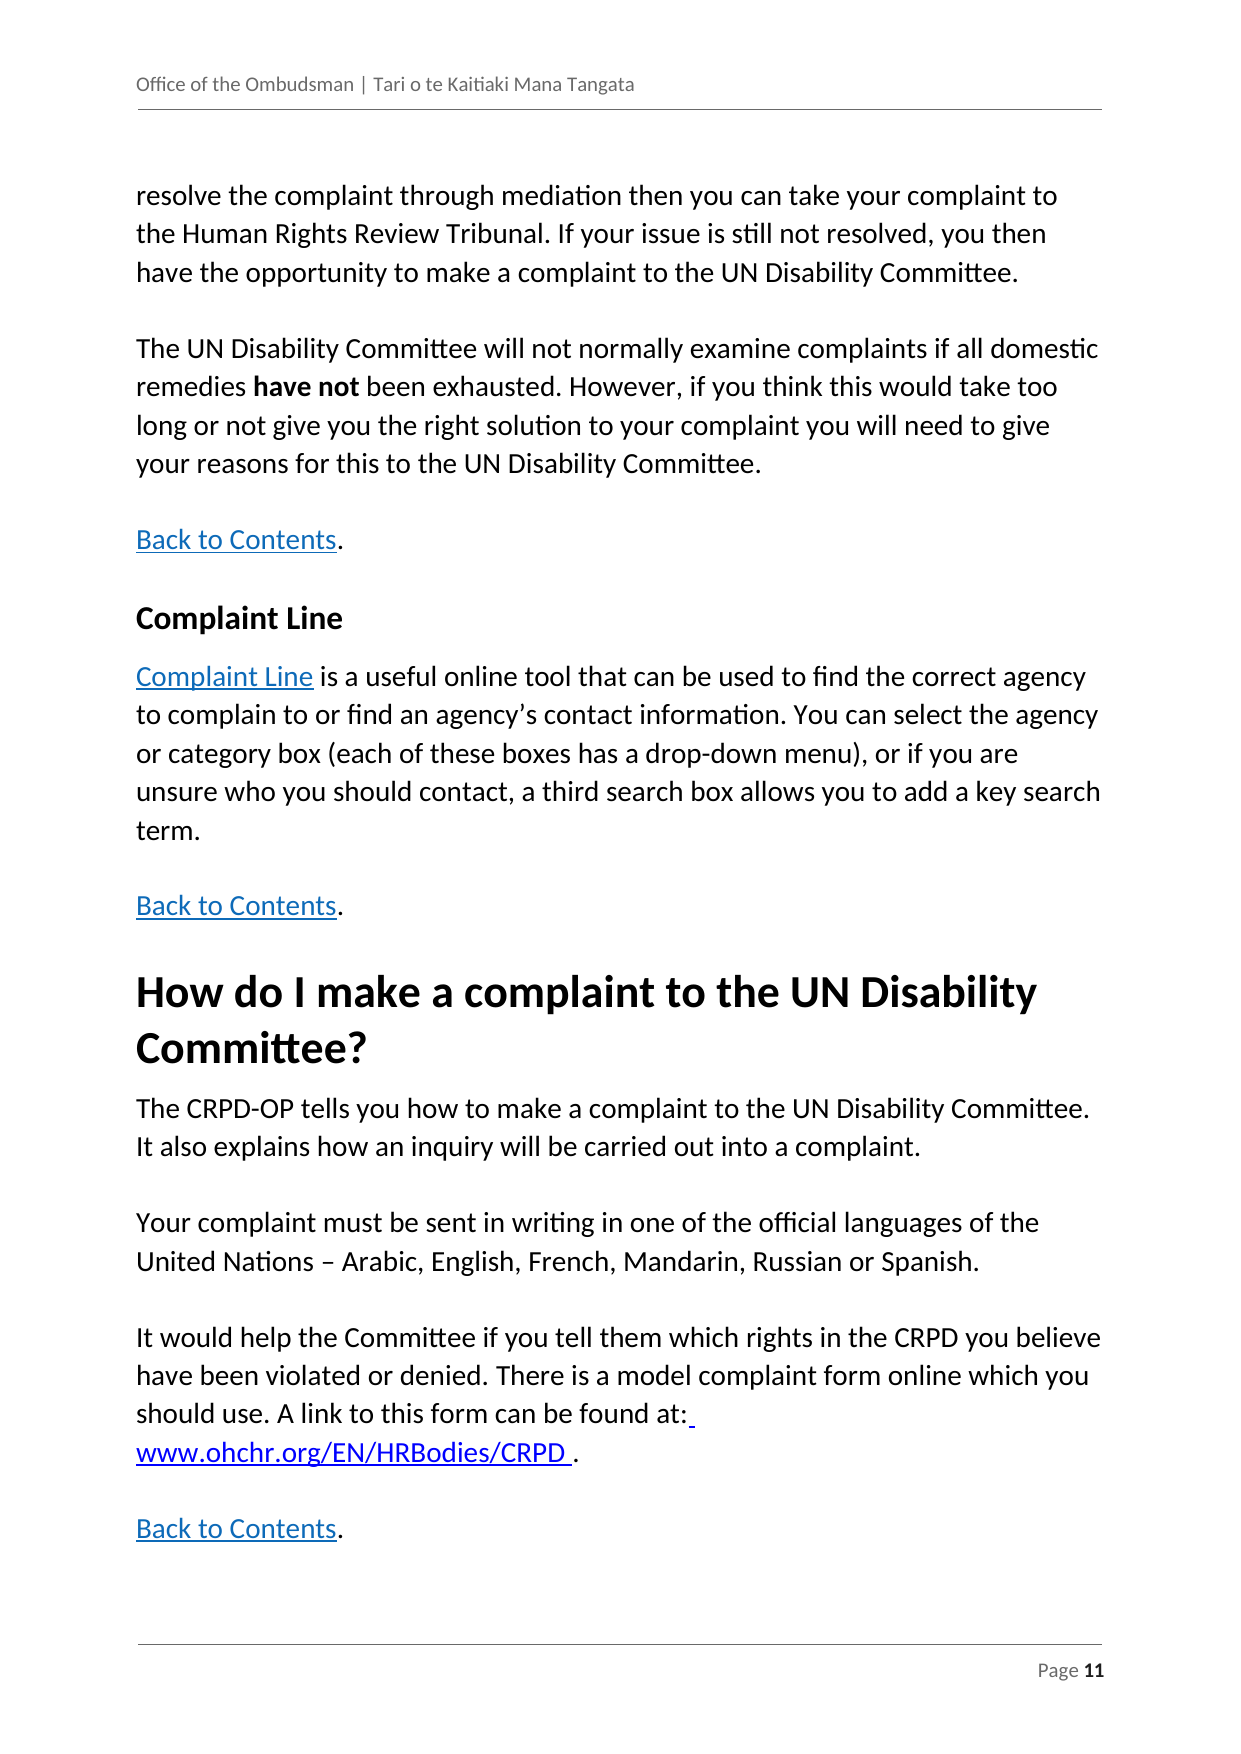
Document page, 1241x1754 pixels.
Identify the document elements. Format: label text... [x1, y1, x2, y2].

text Complaint Line is a useful online tool that can be used to find the correct agency to complain to or find an agency’s contact information. You can select the agency or category box (each of these boxes has a drop-down menu), or if you are unsure who you should contact, a third search box allows you to add a key search term. [136, 658, 1104, 847]
text It would help the Committee if you tell them which rights in the CRPD you believe have been violated or denied. There is a model complaint form online which you should use. A link to this form can be found at: www.ohchr.org/EN/HRBodies/CRPD . [136, 1319, 1104, 1469]
text Back to Contents. [136, 521, 1104, 557]
text Your complaint must be sent in writing in one of the official languages of the United Nations – Arabic, English, French, Mandarin, Russian or Spanish. [136, 1204, 1104, 1278]
text Back to Contents. [136, 1510, 1104, 1546]
text The UN Disability Committee will not normally examine complaints if all domestic remedies have not been exhausted. However, if you think this would take too long or not give you the right solution to your complaint you will need to give your reasons for this to the UN Disability Committee. [136, 330, 1104, 481]
text Complaint Line [136, 597, 1104, 638]
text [136, 177, 1104, 290]
text The CRPD-OP tells you how to make a complaint to the UN Disability Committee. It also explains how an inquiry will be carried out into a complaint. [136, 1090, 1104, 1164]
subtitle How do I make a complaint to the UN Disability Committee? [136, 963, 1075, 1075]
text Back to Contents. [136, 887, 1104, 923]
